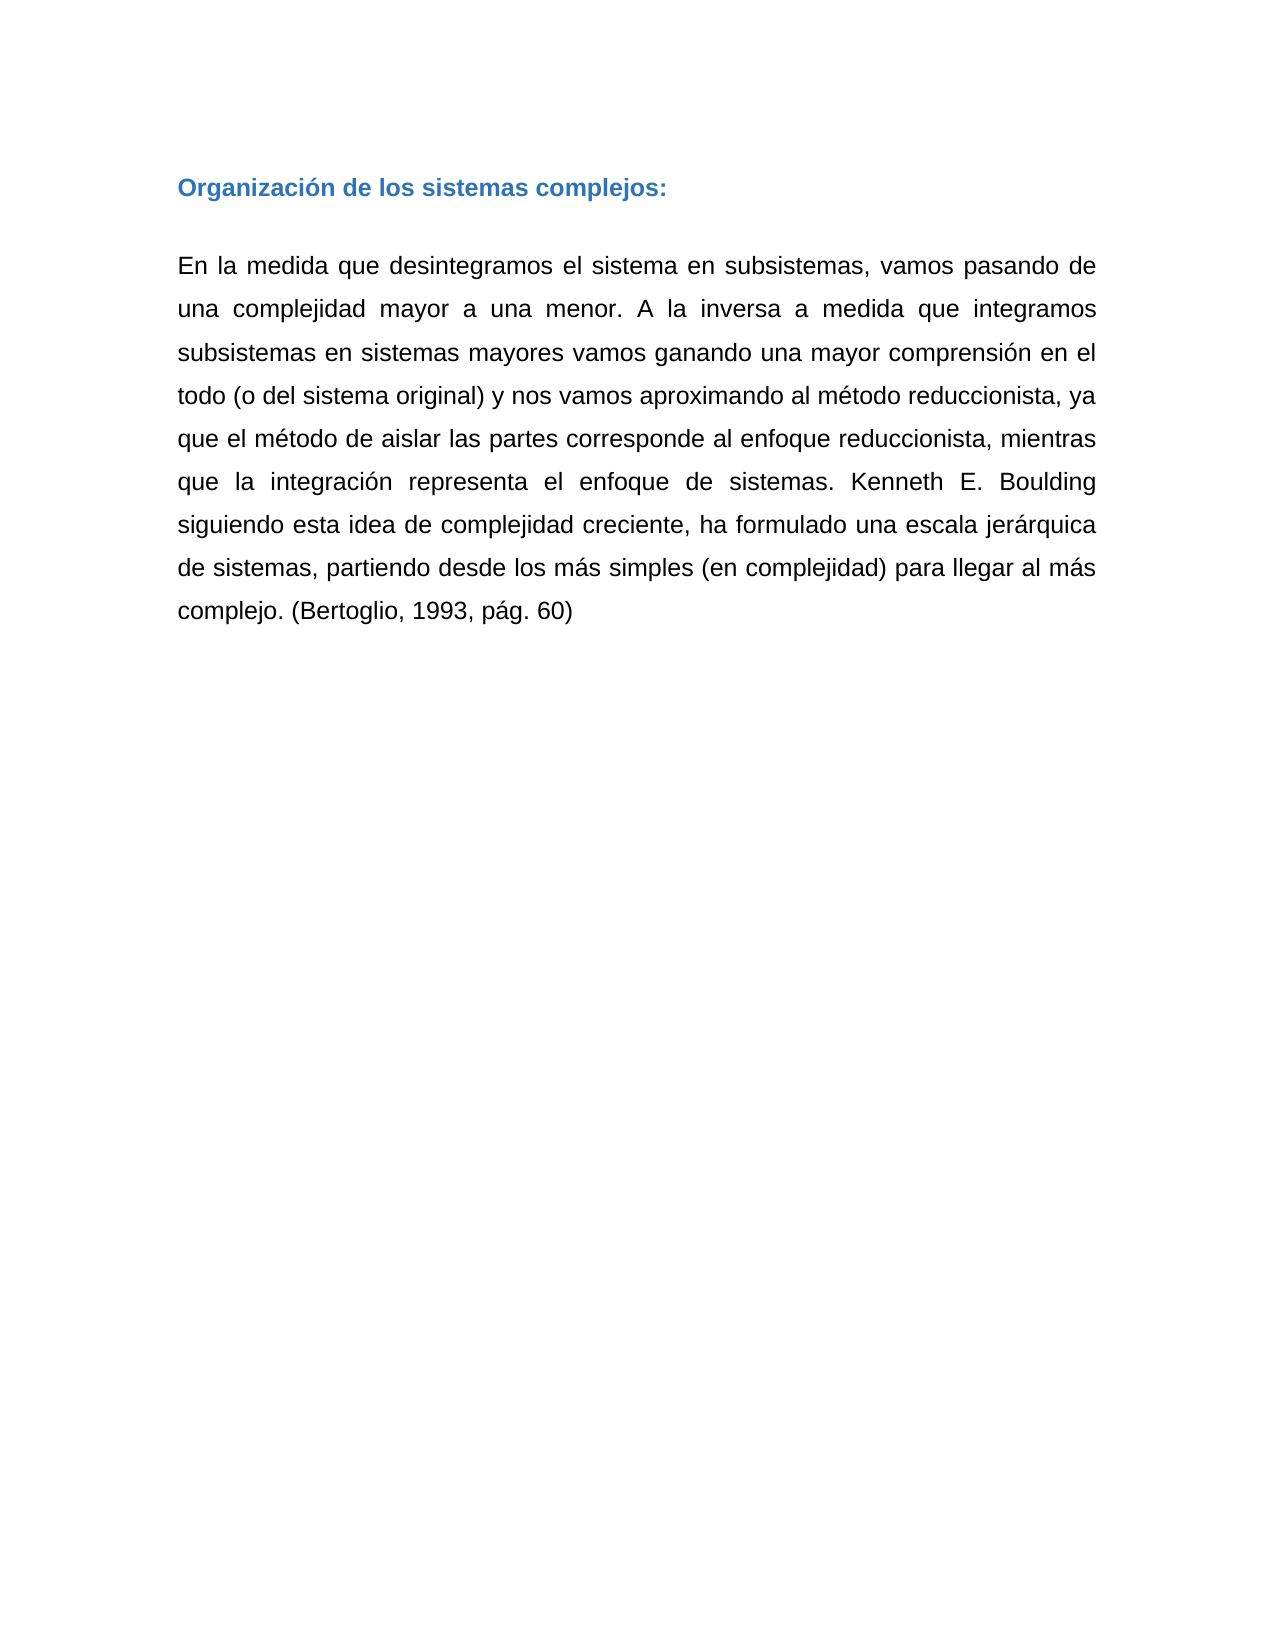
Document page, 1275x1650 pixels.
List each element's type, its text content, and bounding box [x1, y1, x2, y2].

text En la medida que desintegramos el sistema en subsistemas, vamos pasando de una complejidad mayor a una menor. A la inversa a medida que integramos subsistemas en sistemas mayores vamos ganando una mayor comprensión en el todo (o del sistema original) y nos vamos aproximando al método reduccionista, ya que el método de aislar las partes corresponde al enfoque reduccionista, mientras que la integración representa el enfoque de sistemas. Kenneth E. Boulding siguiendo esta idea de complejidad creciente, ha formulado una escala jerárquica de sistemas, partiendo desde los más simples (en complejidad) para llegar al más complejo. [177, 251, 1098, 625]
subtitle Organización de los sistemas complejos: [177, 173, 1098, 201]
